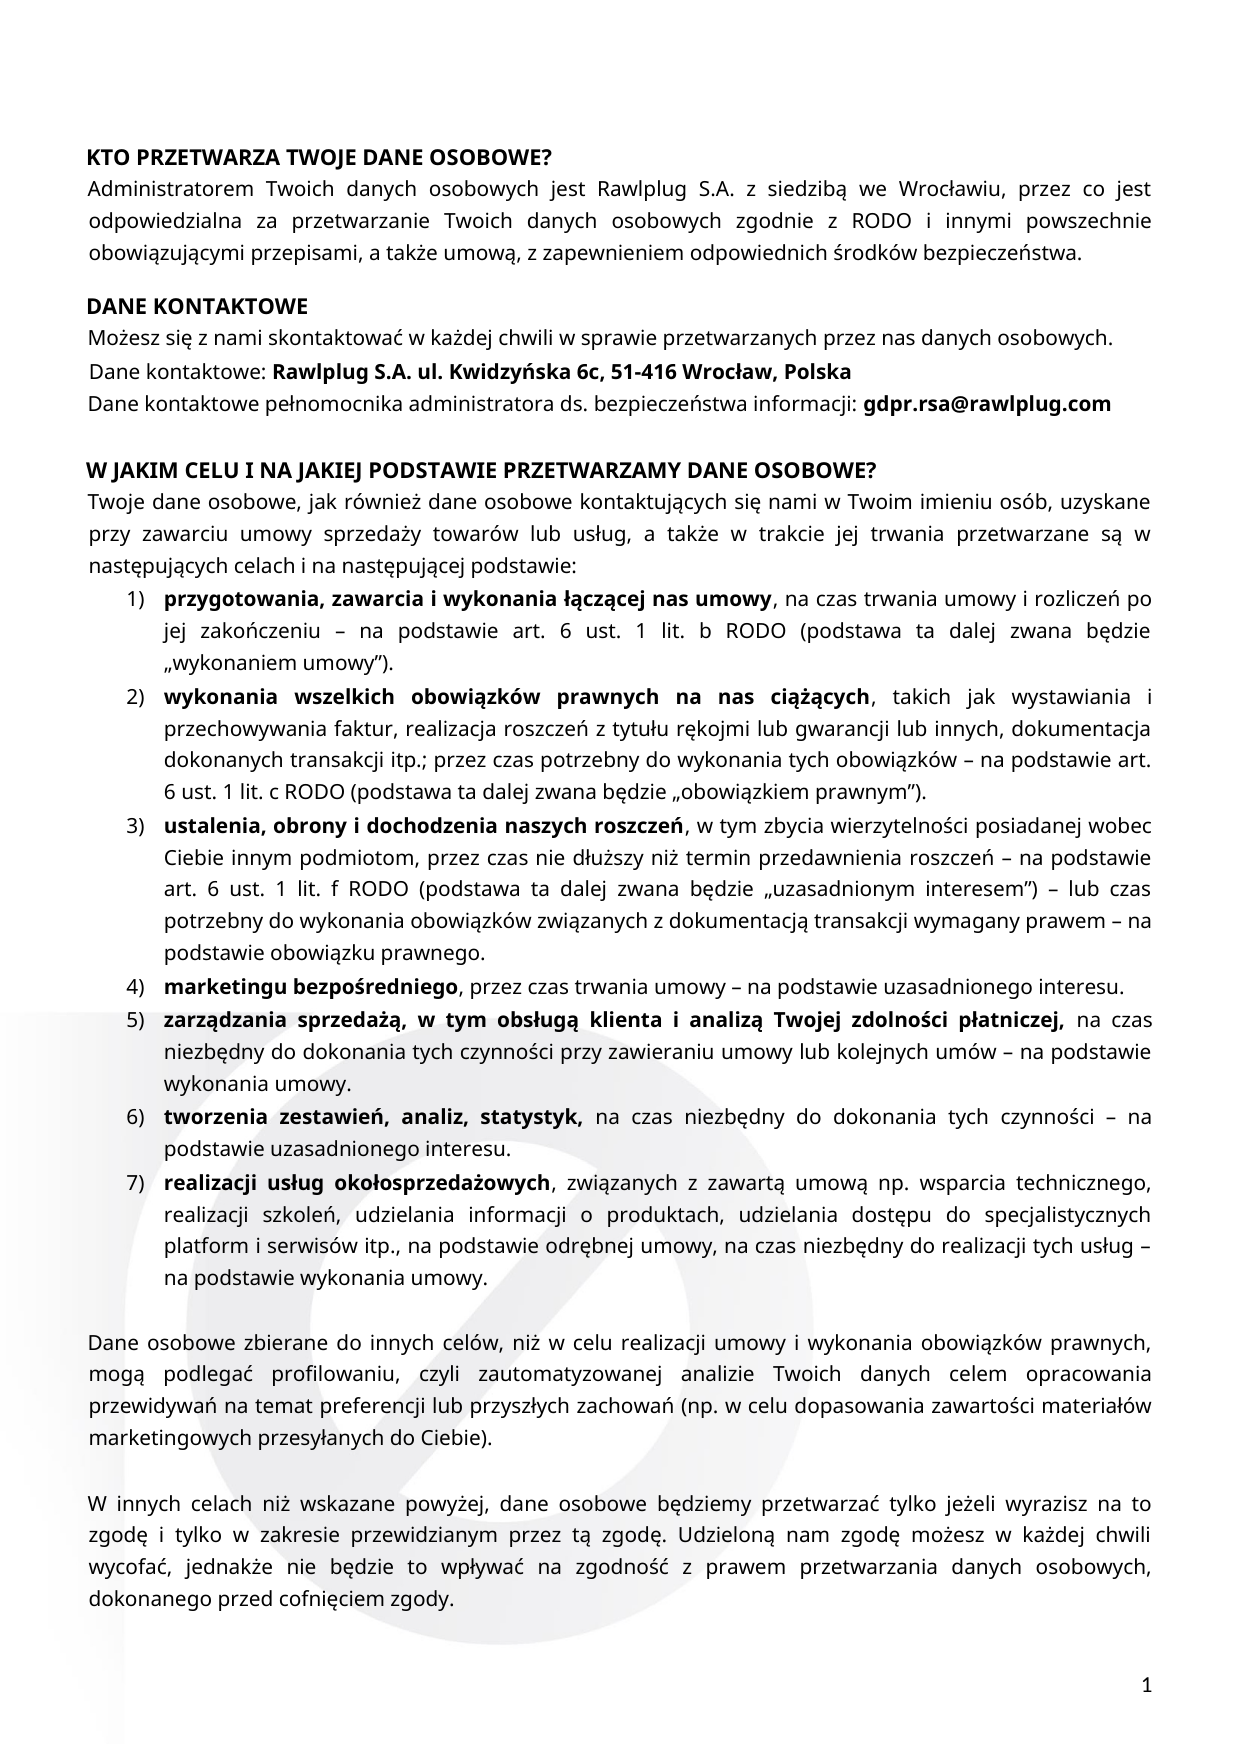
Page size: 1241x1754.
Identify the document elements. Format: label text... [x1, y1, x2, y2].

list zarządzania sprzedażą, w tym obsługą klienta i analizą Twojej zdolności płatniczej, na czas niezbędny do dokonania tych czynności przy zawieraniu umowy lub kolejnych umów – na podstawie wykonania umowy. [126, 1005, 1153, 1097]
list ustalenia, obrony i dochodzenia naszych roszczeń, w tym zbycia wierzytelności posiadanej wobec Ciebie innym podmiotom, przez czas nie dłuższy niż termin przedawnienia roszczeń – na podstawie art. 6 ust. 1 lit. f RODO (podstawa ta dalej zwana będzie „uzasadnionym interesem”) – lub czas potrzebny do wykonania obowiązków związanych z dokumentacją transakcji wymagany prawem – na podstawie obowiązku prawnego. [126, 811, 1153, 966]
text W innych celach niż wskazane powyżej, dane osobowe będziemy przetwarzać tylko jeżeli wyrazisz na to zgodę i tylko w zakresie przewidzianym przez tą zgodę. Udzieloną nam zgodę możesz w każdej chwili wycofać, jednakże nie będzie to wpływać na zgodność z prawem przetwarzania danych osobowych, dokonanego przed cofnięciem zgody. [87, 1489, 1153, 1613]
text KTO PRZETWARZA TWOJE DANE OSOBOWE? [86, 142, 1156, 172]
text Dane kontaktowe pełnomocnika administratora ds. bezpieczeństwa informacji: gdpr.rsa@rawlplug.com [87, 389, 1153, 417]
list wykonania wszelkich obowiązków prawnych na nas ciążących, takich jak wystawiania i przechowywania faktur, realizacja roszczeń z tytułu rękojmi lub gwarancji lub innych, dokumentacja dokonanych transakcji itp.; przez czas potrzebny do wykonania tych obowiązków – na podstawie art. 6 ust. 1 lit. c RODO (podstawa ta dalej zwana będzie „obowiązkiem prawnym”). [126, 682, 1153, 806]
text Dane kontaktowe: Rawlplug S.A. ul. Kwidzyńska 6c, 51-416 Wrocław, Polska [89, 357, 1156, 385]
list marketingu bezpośredniego, przez czas trwania umowy – na podstawie uzasadnionego interesu. [126, 972, 1153, 1000]
text Możesz się z nami skontaktować w każdej chwili w sprawie przetwarzanych przez nas danych osobowych. [87, 323, 1153, 352]
list tworzenia zestawień, analiz, statystyk, na czas niezbędny do dokonania tych czynności – na podstawie uzasadnionego interesu. [126, 1102, 1153, 1163]
text Twoje dane osobowe, jak również dane osobowe kontaktujących się nami w Twoim imieniu osób, uzyskane przy zawarciu umowy sprzedaży towarów lub usług, a także w trakcie jej trwania przetwarzane są w następujących celach i na następującej podstawie: [87, 487, 1153, 579]
text W JAKIM CELU I NA JAKIEJ PODSTAWIE PRZETWARZAMY DANE OSOBOWE? [86, 455, 1156, 485]
picture [0, 0, 1240, 1744]
text Administratorem Twoich danych osobowych jest Rawlplug S.A. z siedzibą we Wrocławiu, przez co jest odpowiedzialna za przetwarzanie Twoich danych osobowych zgodnie z RODO i innymi powszechnie obowiązującymi przepisami, a także umową, z zapewnieniem odpowiednich środków bezpieczeństwa. [87, 174, 1153, 266]
list realizacji usług okołosprzedażowych, związanych z zawartą umową np. wsparcia technicznego, realizacji szkoleń, udzielania informacji o produktach, udzielania dostępu do specjalistycznych platform i serwisów itp., na podstawie odrębnej umowy, na czas niezbędny do realizacji tych usług – na podstawie wykonania umowy. [126, 1168, 1153, 1292]
text Dane osobowe zbierane do innych celów, niż w celu realizacji umowy i wykonania obowiązków prawnych, mogą podlegać profilowaniu, czyli zautomatyzowanej analizie Twoich danych celem opracowania przewidywań na temat preferencji lub przyszłych zachowań (np. w celu dopasowania zawartości materiałów marketingowych przesyłanych do Ciebie). [87, 1328, 1153, 1451]
list przygotowania, zawarcia i wykonania łączącej nas umowy, na czas trwania umowy i rozliczeń po jej zakończeniu – na podstawie art. 6 ust. 1 lit. b RODO (podstawa ta dalej zwana będzie „wykonaniem umowy”). [126, 584, 1153, 677]
subtitle DANE KONTAKTOWE [86, 291, 1152, 321]
